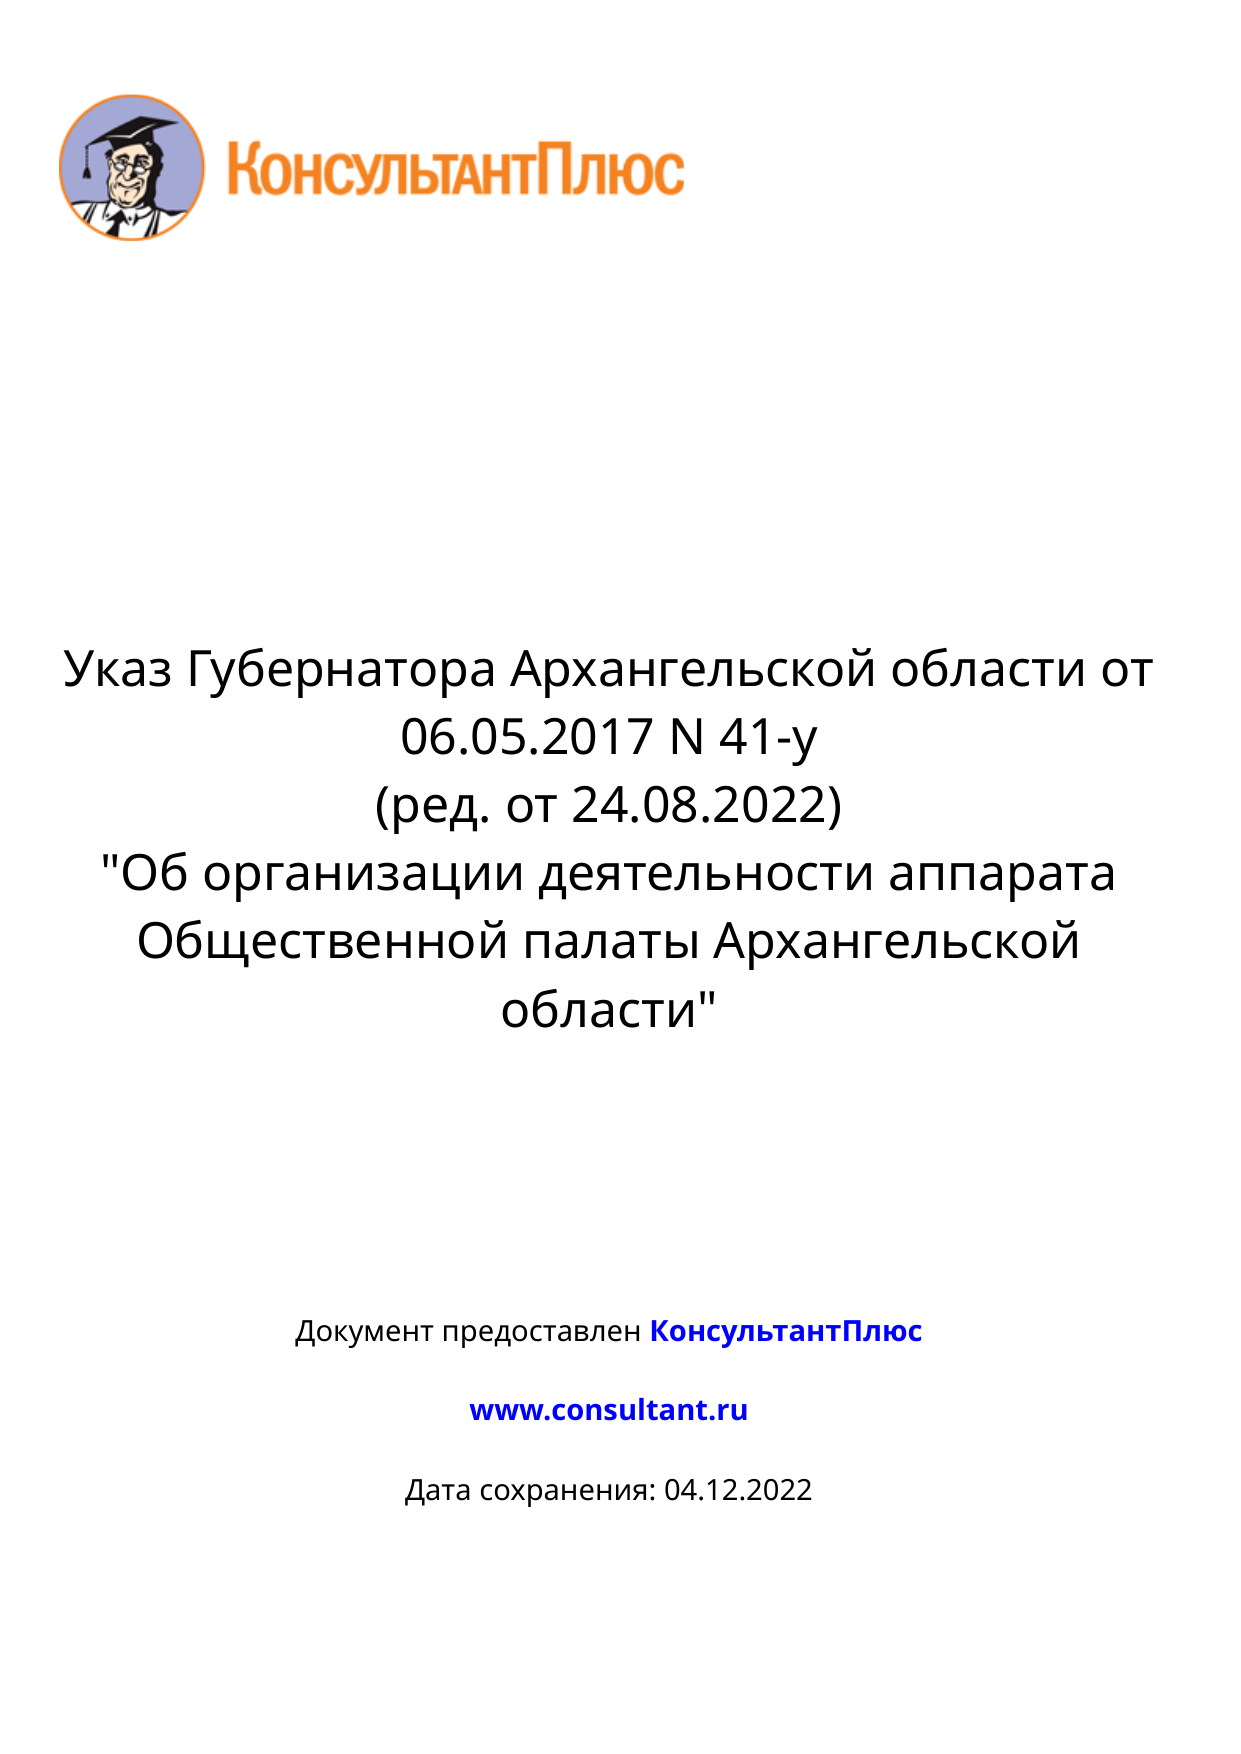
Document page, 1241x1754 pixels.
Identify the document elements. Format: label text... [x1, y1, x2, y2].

table_header [51, 88, 1167, 403]
picture [59, 93, 684, 243]
table_cell Указ Губернатора Архангельской области от 06.05.2017 N 41-у (ред. от 24.08.2022) "Об организации деятельности аппарата Общественной палаты Архангельской области" [51, 403, 1167, 1272]
table_cell Документ предоставлен КонсультантПлюс www.consultant.ru Дата сохранения: 04.12.2022 [51, 1272, 1167, 1587]
